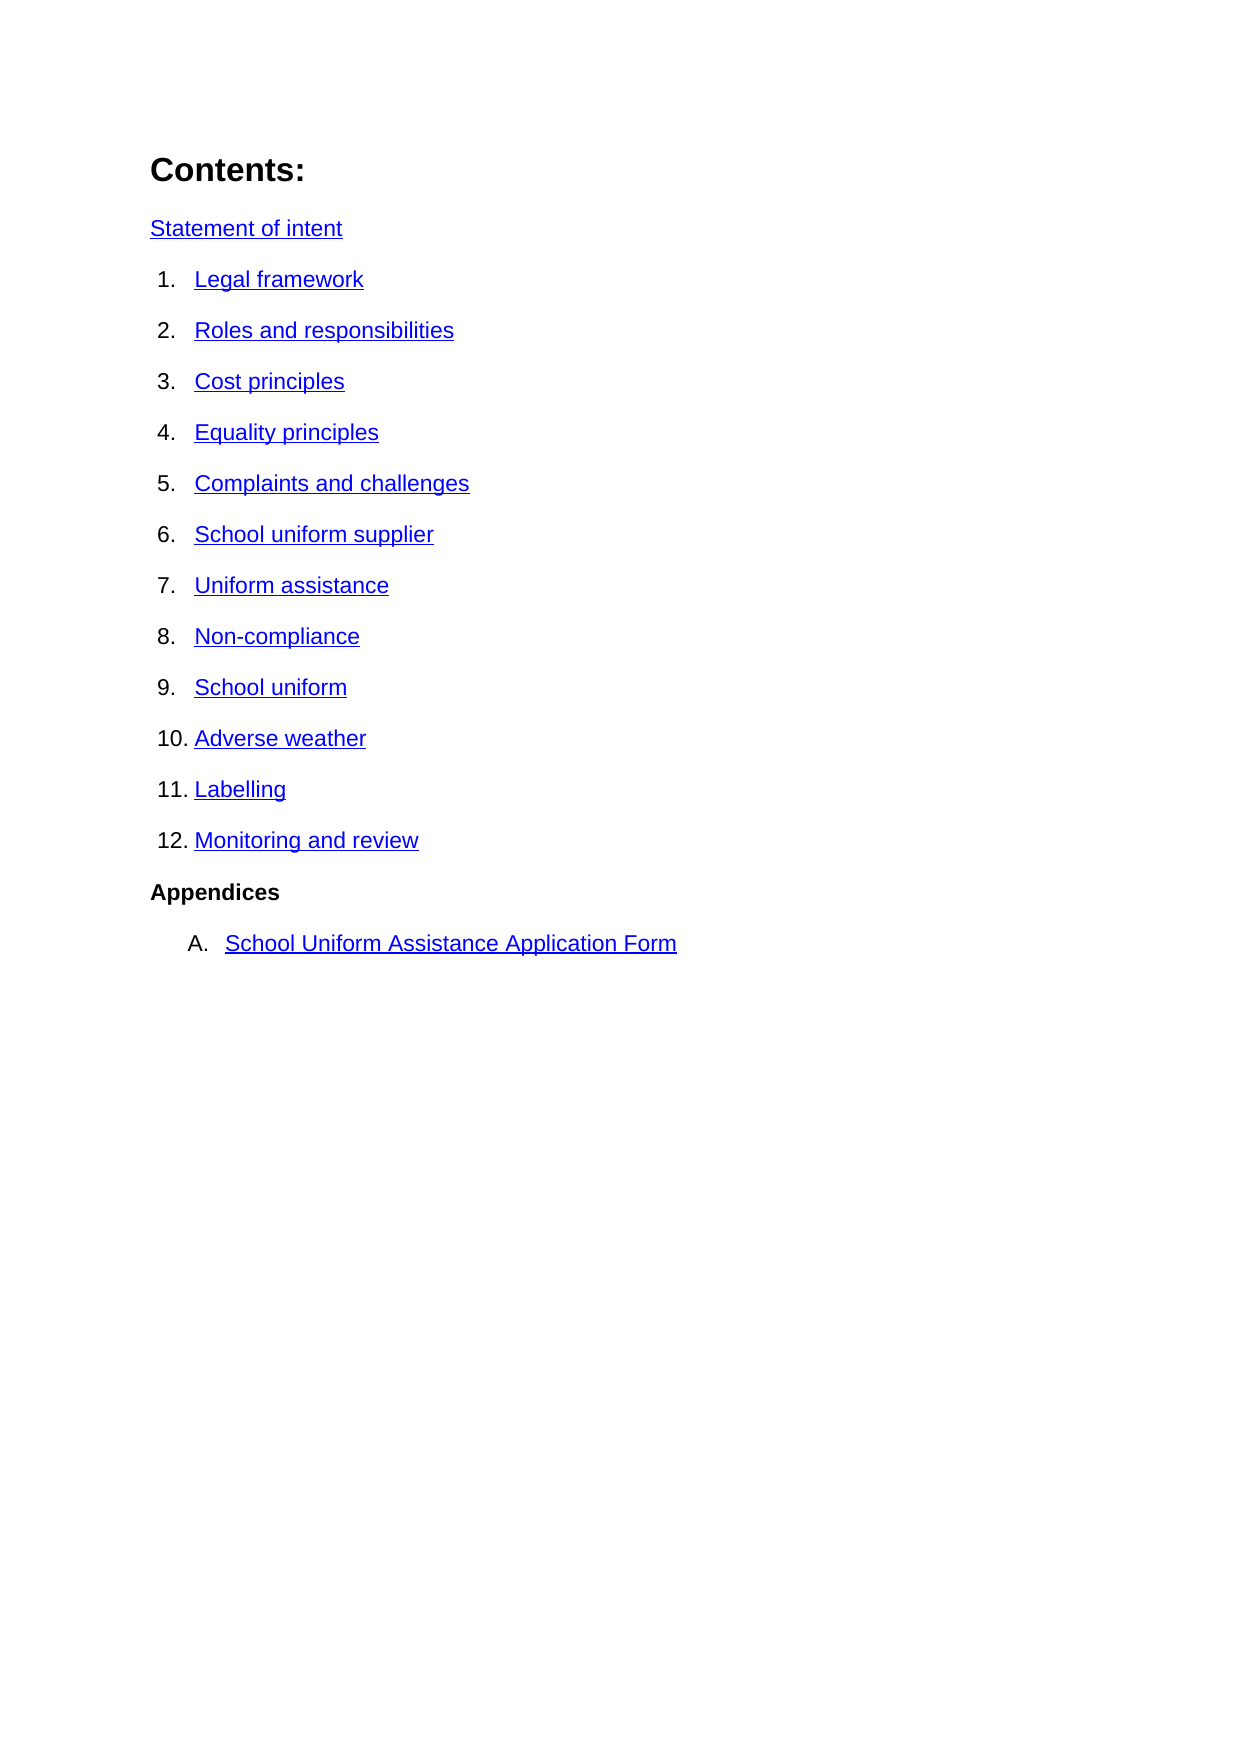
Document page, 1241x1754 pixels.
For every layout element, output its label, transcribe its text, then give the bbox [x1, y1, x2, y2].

text Appendices [150, 878, 1090, 905]
list Complaints and challenges [157, 470, 1090, 497]
list School uniform [157, 674, 1090, 701]
list School uniform supplier [157, 521, 1090, 548]
text Contents: [150, 150, 1090, 188]
list Monitoring and review [157, 827, 1090, 854]
list Uniform assistance [157, 572, 1090, 599]
list Labelling [157, 776, 1090, 803]
list Cost principles [157, 368, 1090, 394]
list Equality principles [157, 419, 1090, 446]
list Legal framework [157, 266, 1090, 292]
list Adverse weather [157, 725, 1090, 752]
text Statement of intent [150, 215, 1090, 241]
list School Uniform Assistance Application Form [187, 929, 1090, 956]
list Roles and responsibilities [157, 317, 1090, 343]
list Non-compliance [157, 623, 1090, 650]
